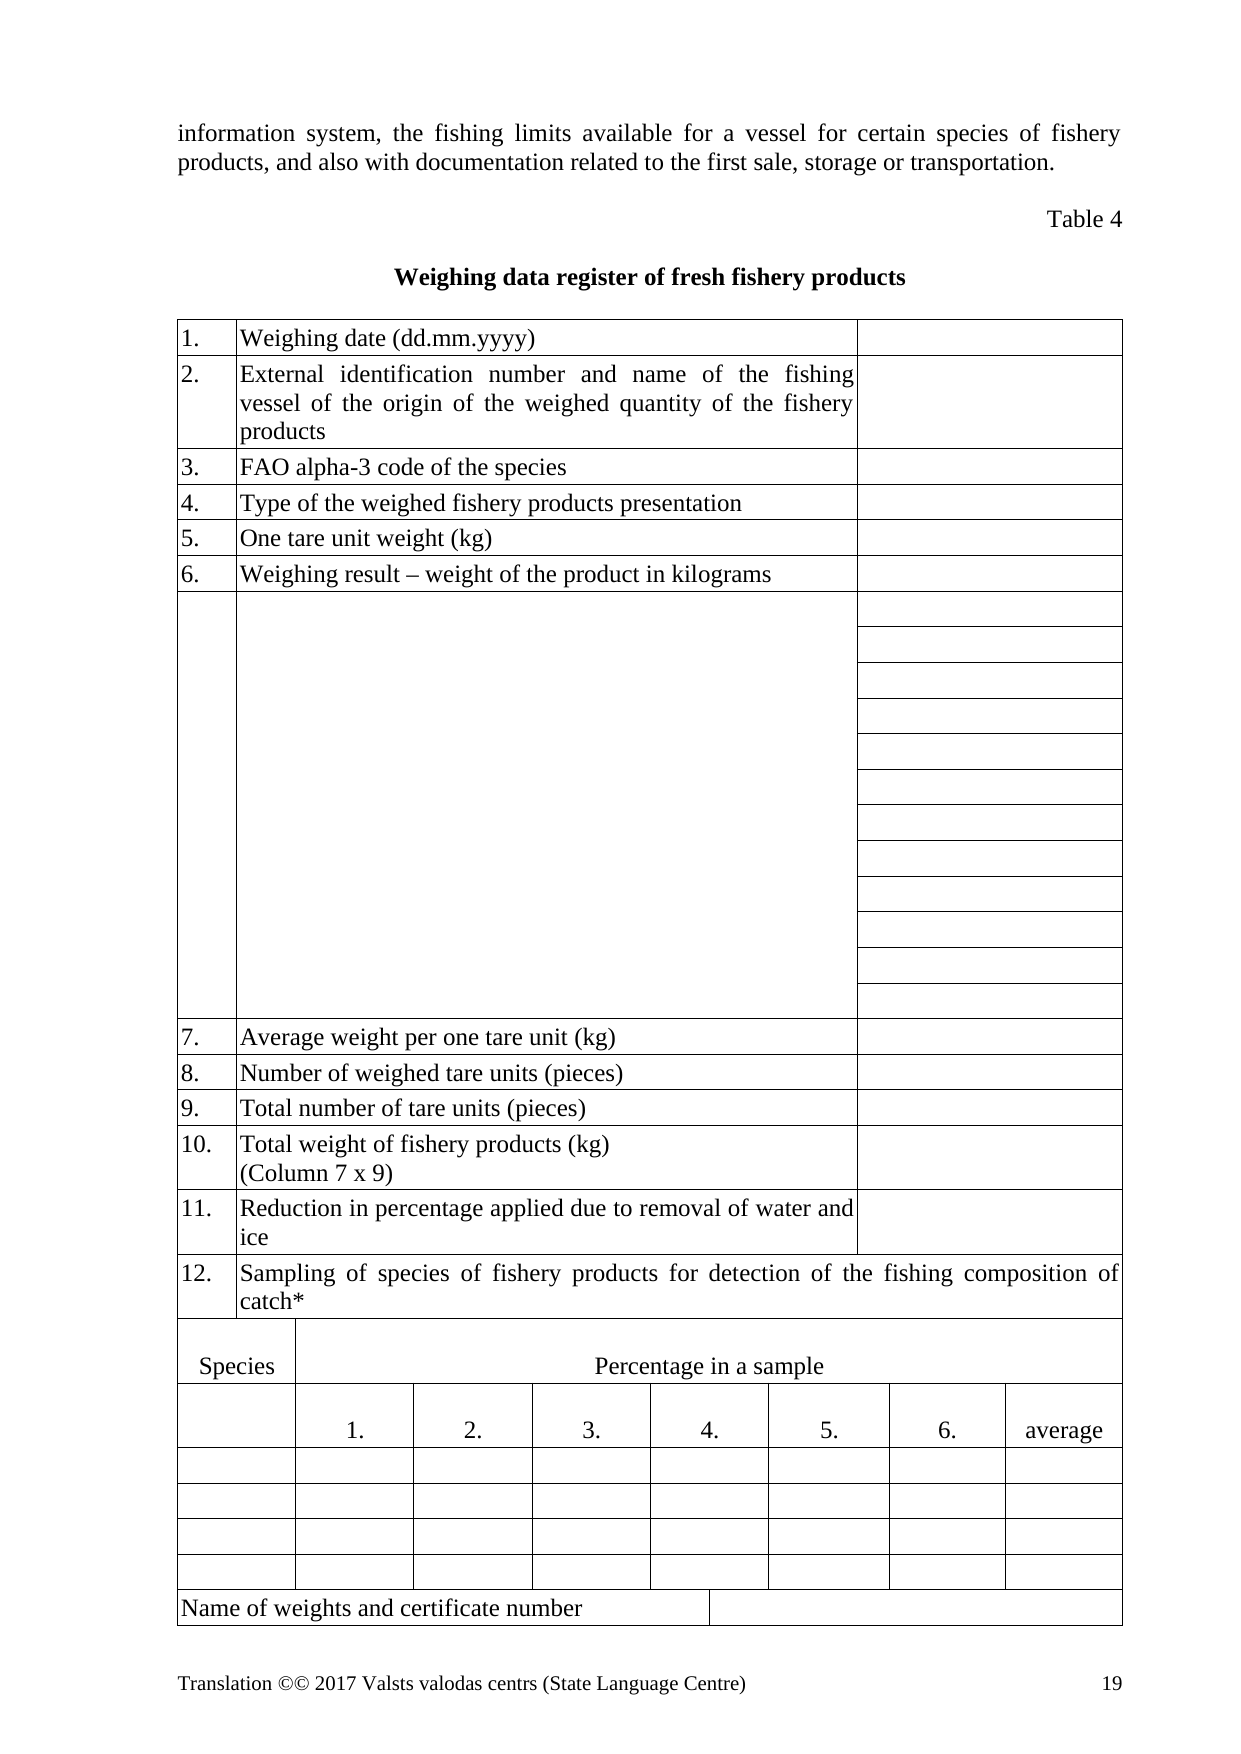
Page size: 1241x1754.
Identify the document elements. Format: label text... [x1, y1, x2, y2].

table_cell [651, 1519, 768, 1554]
table_cell [858, 912, 1122, 947]
table_cell One tare unit weight (kg) [237, 520, 857, 555]
table_header 1. [178, 320, 236, 355]
table_cell 10. [178, 1126, 236, 1189]
table_cell Species [178, 1319, 295, 1382]
table_cell [858, 485, 1122, 519]
table_cell [1006, 1484, 1122, 1518]
table_cell [858, 841, 1122, 876]
table_cell [858, 556, 1122, 591]
table_cell 5. [178, 520, 236, 555]
table_cell [178, 1555, 295, 1589]
table_cell [533, 1555, 650, 1589]
table_cell [890, 1555, 1005, 1589]
table_cell [651, 1448, 768, 1482]
table_cell Sampling of species of fishery products for detection of the fishing composition of catch* [237, 1255, 1122, 1318]
table_cell average [1006, 1384, 1122, 1447]
table_cell [858, 699, 1122, 733]
table_cell [178, 592, 236, 1018]
table_cell [858, 1055, 1122, 1089]
table_cell [533, 1448, 650, 1482]
table_header [858, 320, 1122, 355]
table_cell [296, 1448, 413, 1482]
table_cell Name of weights and certificate number [178, 1590, 709, 1625]
table_cell [769, 1484, 889, 1518]
table_cell [890, 1484, 1005, 1518]
table_cell [890, 1519, 1005, 1554]
table_cell [858, 663, 1122, 697]
table_cell [296, 1484, 413, 1518]
table_cell 8. [178, 1055, 236, 1089]
table_cell [414, 1519, 532, 1554]
table_cell External identification number and name of the fishing vessel of the origin of the weighed quantity of the fishery products [237, 356, 857, 448]
table_cell 12. [178, 1255, 236, 1318]
table_cell Number of weighed tare units (pieces) [237, 1055, 857, 1089]
table_cell [414, 1448, 532, 1482]
table_cell [710, 1590, 1122, 1625]
table_cell Average weight per one tare unit (kg) [237, 1019, 857, 1054]
table_cell [858, 1019, 1122, 1054]
table_cell [858, 627, 1122, 662]
table_cell [858, 770, 1122, 804]
table_cell 3. [533, 1384, 650, 1447]
table_cell 3. [178, 449, 236, 484]
table_cell [1006, 1448, 1122, 1482]
table_cell [858, 877, 1122, 911]
table_cell 6. [178, 556, 236, 591]
table_cell Total weight of fishery products (kg) (Column 7 x 9) [237, 1126, 857, 1189]
table_cell [178, 1448, 295, 1482]
table_cell [858, 948, 1122, 982]
table_cell [651, 1484, 768, 1518]
table_cell 7. [178, 1019, 236, 1054]
table_cell [178, 1384, 295, 1447]
table_cell [1006, 1555, 1122, 1589]
table_cell [858, 449, 1122, 484]
table_cell [769, 1555, 889, 1589]
text Table 4 [177, 204, 1122, 233]
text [177, 118, 1122, 176]
table_cell 4. [651, 1384, 768, 1447]
table_cell [237, 592, 857, 1018]
table_cell [533, 1519, 650, 1554]
table_cell [858, 734, 1122, 769]
table_cell 2. [178, 356, 236, 448]
table_cell 5. [769, 1384, 889, 1447]
table_cell FAO alpha-3 code of the species [237, 449, 857, 484]
table_cell [858, 805, 1122, 840]
table_cell [1006, 1519, 1122, 1554]
table_cell [769, 1448, 889, 1482]
table_cell [890, 1448, 1005, 1482]
table_cell [651, 1555, 768, 1589]
table_cell Reduction in percentage applied due to removal of water and ice [237, 1190, 857, 1254]
table_cell 6. [890, 1384, 1005, 1447]
text Weighing data register of fresh fishery products [177, 262, 1122, 291]
table_cell [858, 592, 1122, 626]
table_cell [178, 1519, 295, 1554]
table_cell [858, 520, 1122, 555]
table_cell [858, 1126, 1122, 1189]
table_cell [296, 1519, 413, 1554]
table_cell Weighing result – weight of the product in kilograms [237, 556, 857, 591]
table_cell 1. [296, 1384, 413, 1447]
table_cell [178, 1484, 295, 1518]
table_cell [858, 984, 1122, 1018]
table_header Weighing date (dd.mm.yyyy) [237, 320, 857, 355]
table_cell 2. [414, 1384, 532, 1447]
table_cell Percentage in a sample [296, 1319, 1122, 1382]
table_cell Total number of tare units (pieces) [237, 1090, 857, 1125]
table_cell Type of the weighed fishery products presentation [237, 485, 857, 519]
table_cell [296, 1555, 413, 1589]
table_cell 4. [178, 485, 236, 519]
table_cell [858, 356, 1122, 448]
table_cell [858, 1190, 1122, 1254]
table_cell 9. [178, 1090, 236, 1125]
table_cell [769, 1519, 889, 1554]
table_cell [858, 1090, 1122, 1125]
table_cell [533, 1484, 650, 1518]
table_cell 11. [178, 1190, 236, 1254]
table_cell [414, 1555, 532, 1589]
table_cell [414, 1484, 532, 1518]
